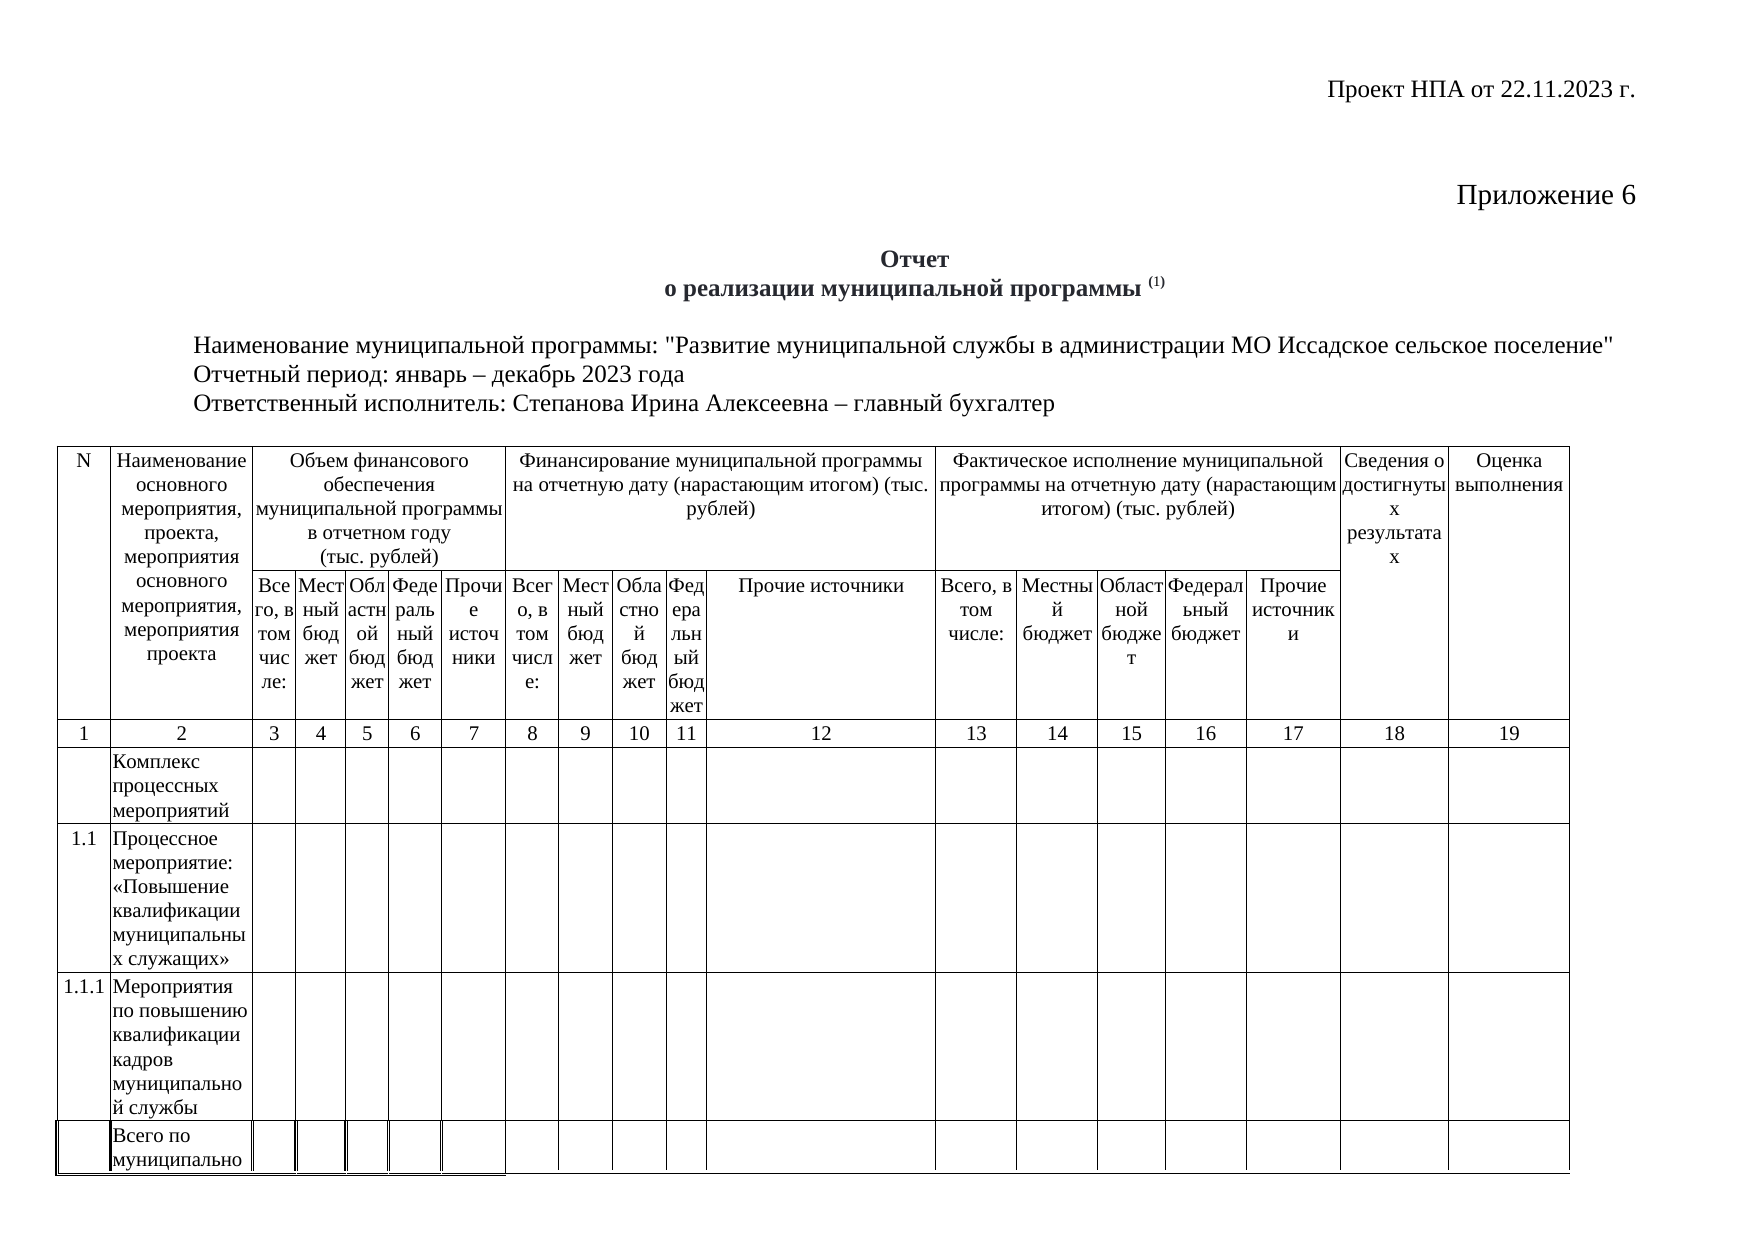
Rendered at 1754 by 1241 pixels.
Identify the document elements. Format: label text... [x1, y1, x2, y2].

table_cell 11 [667, 720, 706, 747]
table_cell Процессное мероприятие: «Повышение квалификации муниципальных служащих» [111, 824, 252, 972]
table_cell [296, 748, 345, 823]
table_cell [1098, 824, 1165, 972]
table_cell [1341, 824, 1448, 972]
table_cell [389, 973, 441, 1120]
table_cell [559, 973, 612, 1120]
table_header Наименование основного мероприятия, проекта, мероприятия основного мероприятия, мероприятия проекта [111, 447, 252, 718]
table_cell 19 [1449, 720, 1569, 747]
table_cell [1448, 1121, 1570, 1172]
table_cell Мероприятия по повышению квалификации кадров муниципальной службы [111, 973, 252, 1120]
table_cell 17 [1247, 720, 1340, 747]
table_cell 15 [1098, 720, 1165, 747]
table_cell [1165, 1121, 1246, 1172]
table_cell [1341, 748, 1448, 823]
table_cell 1 [58, 720, 110, 747]
table_cell [1570, 972, 1575, 1120]
table_cell [389, 824, 441, 972]
table_header Оценка выполнения [1449, 447, 1569, 718]
table_cell [388, 1121, 441, 1172]
table_header Фактическое исполнение муниципальной программы на отчетную дату (нарастающим итогом) (тыс. рублей) [936, 447, 1340, 570]
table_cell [111, 1121, 252, 1172]
table_cell [1247, 748, 1340, 823]
table_cell [442, 973, 505, 1120]
table_cell [1098, 1121, 1165, 1172]
table_cell [346, 1121, 388, 1172]
text Наименование муниципальной программы: "Развитие муниципальной службы в администрации МО Иссадское сельское поселение" [118, 331, 1636, 359]
table_cell 9 [559, 720, 612, 747]
table_cell [1570, 747, 1575, 823]
table_cell [506, 973, 558, 1120]
table_header Объем финансового обеспечения муниципальной программы в отчетном году (тыс. рублей) [253, 447, 505, 570]
table_cell [559, 824, 612, 972]
table_cell [1340, 1121, 1448, 1172]
table_cell [296, 824, 345, 972]
table_cell [1247, 824, 1340, 972]
table_cell [706, 1121, 936, 1172]
table_cell [1166, 748, 1246, 823]
table_cell [1570, 719, 1575, 747]
table_cell 10 [613, 720, 666, 747]
table_cell [1341, 973, 1448, 1120]
table_cell Местный бюджет [1017, 571, 1097, 718]
table_cell [346, 973, 388, 1120]
table_cell [936, 1121, 1017, 1172]
table_cell [1017, 748, 1097, 823]
table_cell [253, 1121, 296, 1172]
table_cell Комплекс процессных мероприятий [111, 748, 252, 823]
table_cell [559, 1121, 612, 1172]
table_cell [707, 824, 935, 972]
table_cell [253, 973, 295, 1120]
table_cell Областной бюджет [613, 571, 666, 718]
table_cell [1017, 1121, 1098, 1172]
table_cell [506, 824, 558, 972]
table_cell Федеральный бюджет [667, 571, 706, 718]
table_cell Федеральный бюджет [1166, 571, 1246, 718]
text Ответственный исполнитель: Степанова Ирина Алексеевна – главный бухгалтер [118, 388, 1636, 417]
table_cell [1570, 1120, 1575, 1172]
table_cell Всего, в том числе: [253, 571, 295, 718]
table_header Финансирование муниципальной программы на отчетную дату (нарастающим итогом) (тыс. рублей) [506, 447, 935, 570]
table_cell [506, 1121, 559, 1172]
table_header N [58, 447, 110, 718]
table_cell [667, 748, 706, 823]
table_cell 1.1.1 [58, 973, 110, 1120]
table_cell [936, 748, 1016, 823]
table_cell Прочие источники [707, 571, 935, 718]
table_cell [1570, 570, 1575, 718]
text Отчет [118, 244, 1636, 273]
table_cell [613, 748, 666, 823]
table_cell [613, 824, 666, 972]
table_cell [667, 973, 706, 1120]
table_cell [441, 1121, 505, 1172]
table_cell 14 [1017, 720, 1097, 747]
table_cell Всего, в том числе: [936, 571, 1016, 718]
table_cell [1166, 824, 1246, 972]
table_cell [936, 973, 1016, 1120]
table_cell [346, 748, 388, 823]
table_cell [1247, 973, 1340, 1120]
table_cell [389, 748, 441, 823]
table_cell [1449, 973, 1569, 1120]
table_cell [1017, 824, 1097, 972]
table_cell [442, 824, 505, 972]
table_cell Всего, в том числе: [506, 571, 558, 718]
text Приложение 6 [118, 177, 1636, 211]
table_cell [1246, 1121, 1340, 1172]
table_cell [666, 1121, 706, 1172]
table_cell Прочие источники [1247, 571, 1340, 718]
table_cell 13 [936, 720, 1016, 747]
table_cell [58, 748, 110, 823]
table_cell 12 [707, 720, 935, 747]
table_cell [442, 748, 505, 823]
table_cell 18 [1341, 720, 1448, 747]
table_cell [1449, 824, 1569, 972]
table_cell [1166, 973, 1246, 1120]
table_cell [253, 748, 295, 823]
table_cell [506, 748, 558, 823]
table_cell Областной бюджет [1098, 571, 1165, 718]
table_cell [613, 973, 666, 1120]
table_cell [936, 824, 1016, 972]
table_cell [707, 748, 935, 823]
table_cell 16 [1166, 720, 1246, 747]
table_cell 2 [111, 720, 252, 747]
text Отчетный период: январь – декабрь 2023 года [118, 359, 1636, 388]
table_cell [296, 973, 345, 1120]
table_cell Федеральный бюджет [389, 571, 441, 718]
table_cell [296, 1121, 346, 1172]
text о реализации муниципальной программы (1) [118, 273, 1636, 302]
table_cell [1570, 823, 1575, 972]
table_cell 5 [346, 720, 388, 747]
table_cell Прочие источники [442, 571, 505, 718]
table_cell 8 [506, 720, 558, 747]
table_cell [707, 973, 935, 1120]
table_cell 1.1 [58, 824, 110, 972]
table_header Сведения о достигнутых результатах [1341, 447, 1448, 718]
table_cell Местный бюджет [559, 571, 612, 718]
table_cell [1449, 748, 1569, 823]
table_cell [1098, 748, 1165, 823]
table_cell 4 [296, 720, 345, 747]
table_cell Областной бюджет [346, 571, 388, 718]
table_cell [559, 748, 612, 823]
table_cell [346, 824, 388, 972]
table_cell Местный бюджет [296, 571, 345, 718]
table_cell [1017, 973, 1097, 1120]
table_cell 6 [389, 720, 441, 747]
table_cell [59, 1121, 111, 1172]
table_cell [253, 824, 295, 972]
table_cell 3 [253, 720, 295, 747]
table_cell 7 [442, 720, 505, 747]
table_cell [667, 824, 706, 972]
table_cell [612, 1121, 666, 1172]
table_cell [1098, 973, 1165, 1120]
